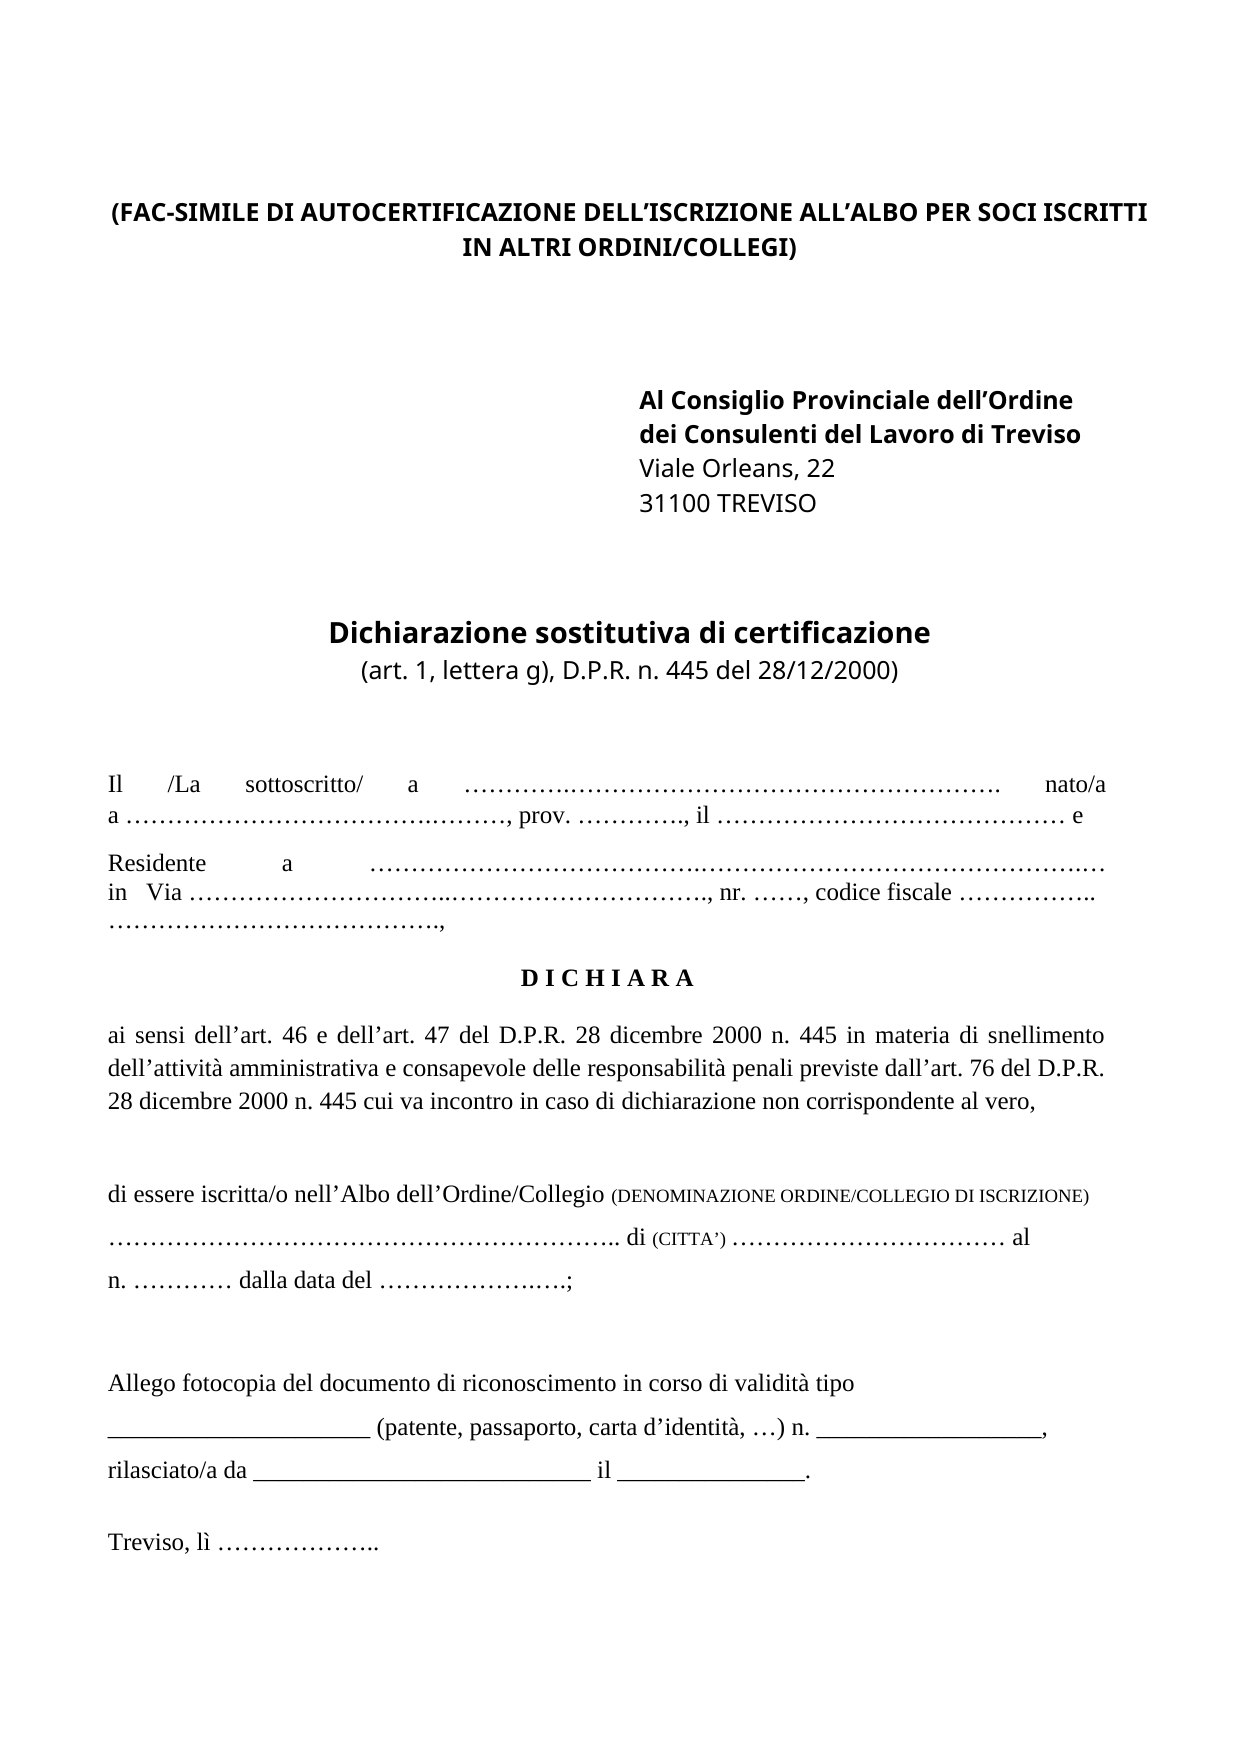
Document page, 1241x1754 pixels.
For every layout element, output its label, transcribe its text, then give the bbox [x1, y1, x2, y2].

text Residente a ………………………………….……………………………………….… in Via …………………………..…………………………., nr. ……, codice fiscale …………….. [108, 848, 1106, 905]
text D I C H I A R A [108, 963, 1106, 992]
text Allego fotocopia del documento di riconoscimento in corso di validità tipo [108, 1368, 1152, 1397]
text 28 dicembre 2000 n. 445 cui va incontro in caso di dichiarazione non corrispondente al vero, [108, 1086, 1106, 1115]
text Il /La sottoscritto/ a ………….……………………………………………. nato/a a ……………………………….………, prov. …………., il …………………………………… e [108, 769, 1106, 829]
text (FAC-SIMILE DI AUTOCERTIFICAZIONE DELL’ISCRIZIONE ALL’ALBO PER SOCI ISCRITTI IN ALTRI ORDINI/COLLEGI) [108, 195, 1152, 263]
text Dichiarazione sostitutiva di certificazione [108, 613, 1152, 652]
text di essere iscritta/o nell’Albo dell’Ordine/Collegio (DENOMINAZIONE ORDINE/COLLEGIO DI ISCRIZIONE) [108, 1179, 1106, 1208]
text …………………………………………………….. di (CITTA’) …………………………… al n. ………… dalla data del ……………….….; [108, 1222, 1152, 1294]
text Al Consiglio Provinciale dell’Ordine [108, 383, 1152, 417]
text (art. 1, lettera g), D.P.R. n. 445 del 28/12/2000) [108, 652, 1152, 686]
text _____________________ (patente, passaporto, carta d’identità, …) n. __________________, [108, 1412, 1152, 1440]
text 31100 TREVISO [108, 485, 1152, 519]
text Treviso, lì ……………….. [108, 1527, 1152, 1555]
text Viale Orleans, 22 [108, 451, 1152, 485]
text dei Consulenti del Lavoro di Treviso [108, 417, 1152, 451]
text …………………………………., [108, 905, 1106, 934]
text rilasciato/a da ___________________________ il _______________. [108, 1455, 1152, 1483]
text ai sensi dell’art. 46 e dell’art. 47 del D.P.R. 28 dicembre 2000 n. 445 in materia di snellimento dell’attività amministrativa e consapevole delle responsabilità penali previste dall’art. 76 del D.P.R. [108, 1020, 1106, 1082]
